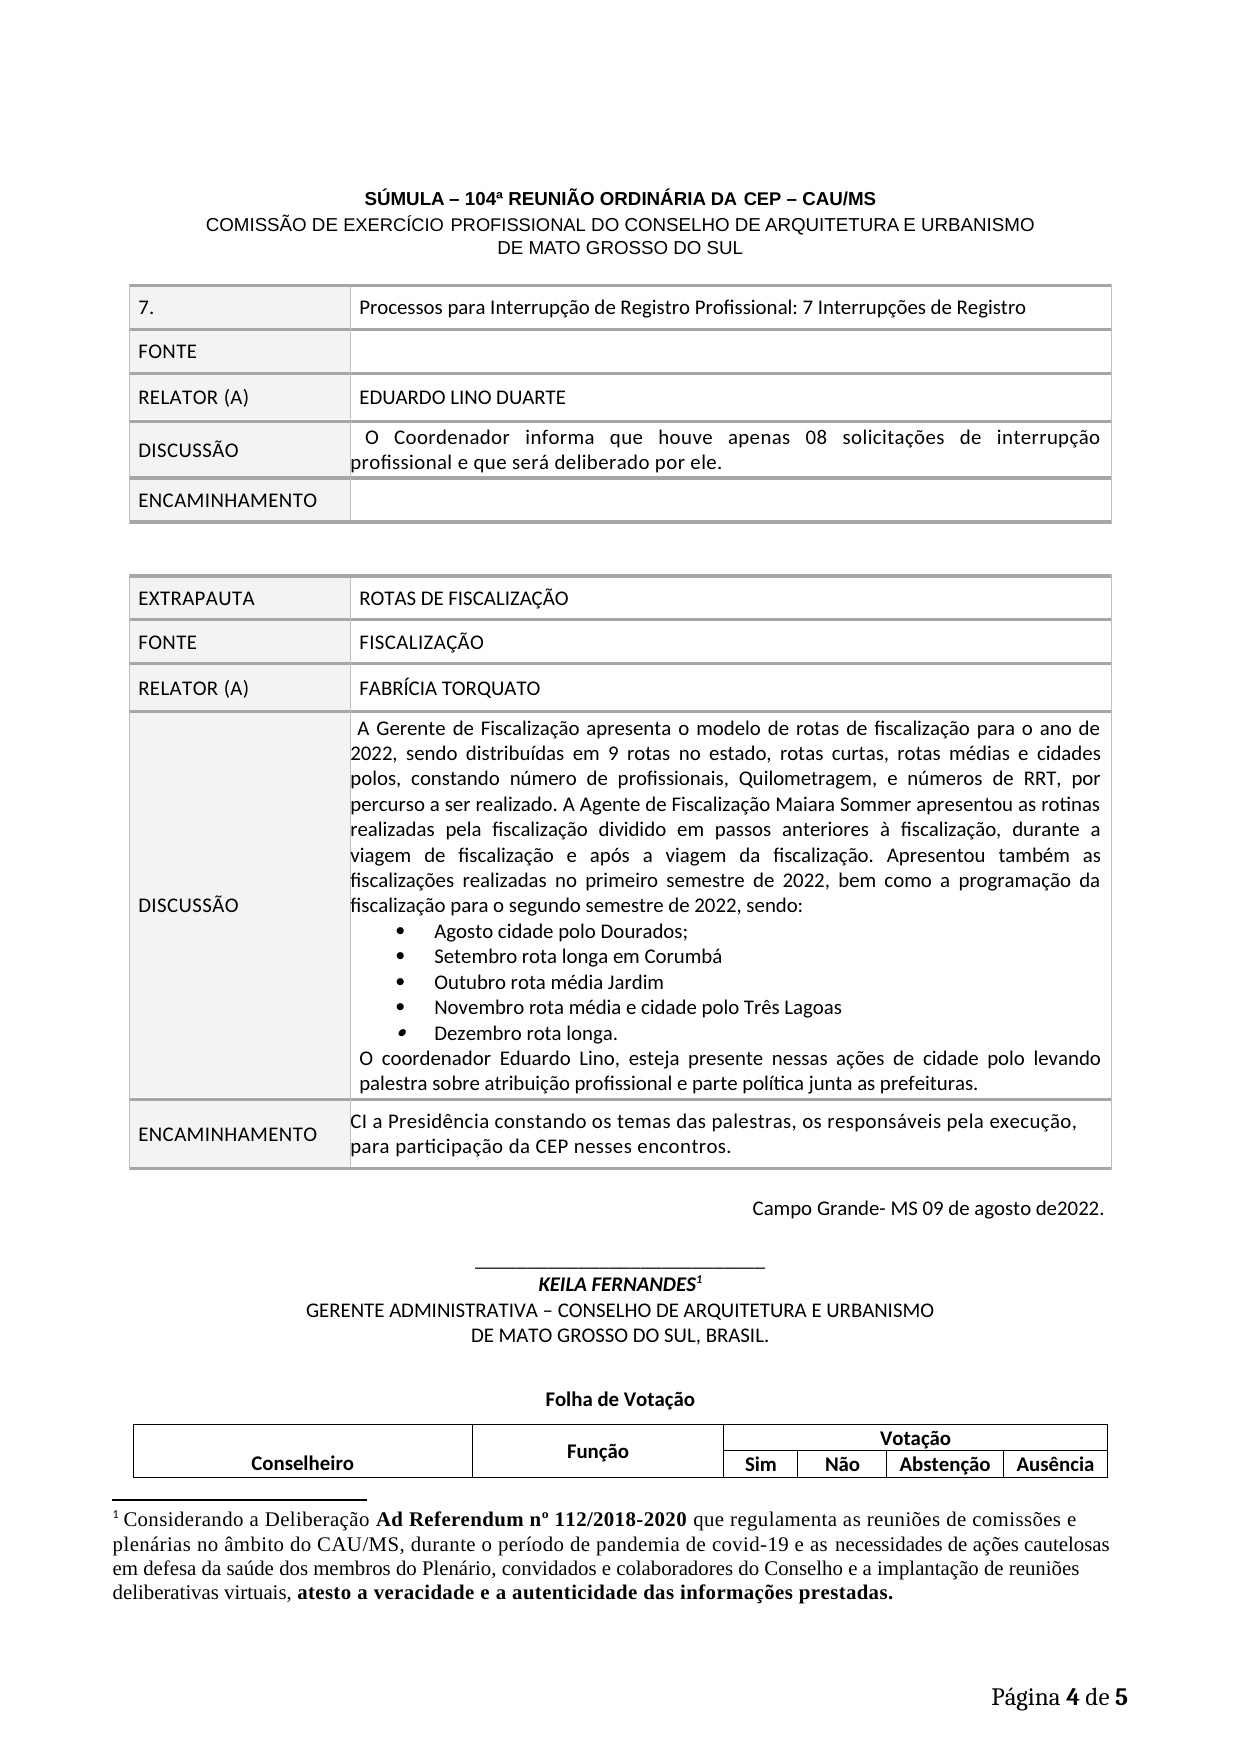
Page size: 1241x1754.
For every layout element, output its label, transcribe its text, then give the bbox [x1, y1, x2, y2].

table_cell Abstenção [887, 1451, 1003, 1477]
table_header Função [473, 1425, 723, 1477]
text DE MATO GROSSO DO SUL, BRASIL. [112, 1322, 1128, 1348]
table_cell DISCUSSÃO [130, 423, 350, 476]
table_header 7. [130, 287, 350, 328]
text ____________________________ [112, 1246, 1128, 1272]
table_cell EDUARDO LINO DUARTE [351, 375, 1111, 419]
table_cell Sim [724, 1451, 797, 1477]
table_cell relator (a) [130, 375, 350, 419]
text GERENTE ADMINISTRATIVA – CONSELHO DE ARQUITETURA E URBANISMO [112, 1297, 1128, 1322]
table_cell ENCAMINHAMENTO [130, 480, 350, 520]
text Folha de Votação [112, 1386, 1128, 1411]
table_cell DISCUSSÃO [130, 713, 350, 1097]
table_cell [351, 331, 1111, 372]
text Campo Grande- MS 09 de agosto de2022. [112, 1195, 1128, 1221]
table_cell fonte [130, 331, 350, 372]
table_cell CI a Presidência constando os temas das palestras, os responsáveis pela execução, para participação da CEP nesses encontros. [351, 1101, 1111, 1167]
table_cell FISCALIZAÇÃO [351, 621, 1111, 662]
table_header ROTAS DE FISCALIZAÇÃO [351, 578, 1111, 618]
text KEILA FERNANDES [112, 1272, 1128, 1297]
table_header Conselheiro [134, 1425, 472, 1477]
table_cell [351, 480, 1111, 520]
table_cell ENCAMINHAMENTO [130, 1101, 350, 1167]
table_cell Ausência [1004, 1451, 1107, 1477]
table_cell FABRÍCIA TORQUATO [351, 665, 1111, 710]
table_header Processos para Interrupção de Registro Profissional: 7 Interrupções de Registro [351, 287, 1111, 328]
table_header Votação [724, 1425, 1107, 1450]
table_header EXTRAPAUTA [130, 578, 350, 618]
table_cell A Gerente de Fiscalização apresenta o modelo de rotas de fiscalização para o ano de 2022, sendo distribuídas em 9 rotas no estado, rotas curtas, rotas médias e cidades polos, constando número de profissionais, Quilometragem, e números de RRT, por percurso a ser realizado. A Agente de Fiscalização Maiara Sommer apresentou as rotinas realizadas pela fiscalização dividido em passos anteriores à fiscalização, durante a viagem de fiscalização e após a viagem da fiscalização. Apresentou também as fiscalizações realizadas no primeiro semestre de 2022, bem como a programação da fiscalização para o segundo semestre de 2022, sendo: Agosto cidade polo Dourados; Setembro rota longa em Corumbá Outubro rota média Jardim Novembro rota média e cidade polo Três Lagoas Dezembro rota longa. O coordenador Eduardo Lino, esteja presente nessas ações de cidade polo levando palestra sobre atribuição profissional e parte política junta as prefeituras. [351, 713, 1111, 1097]
table_cell O Coordenador informa que houve apenas 08 solicitações de interrupção profissional e que será deliberado por ele. [351, 423, 1111, 476]
table_cell relator (a) [130, 665, 350, 710]
table_cell Não [798, 1451, 886, 1477]
table_cell fonte [130, 621, 350, 662]
